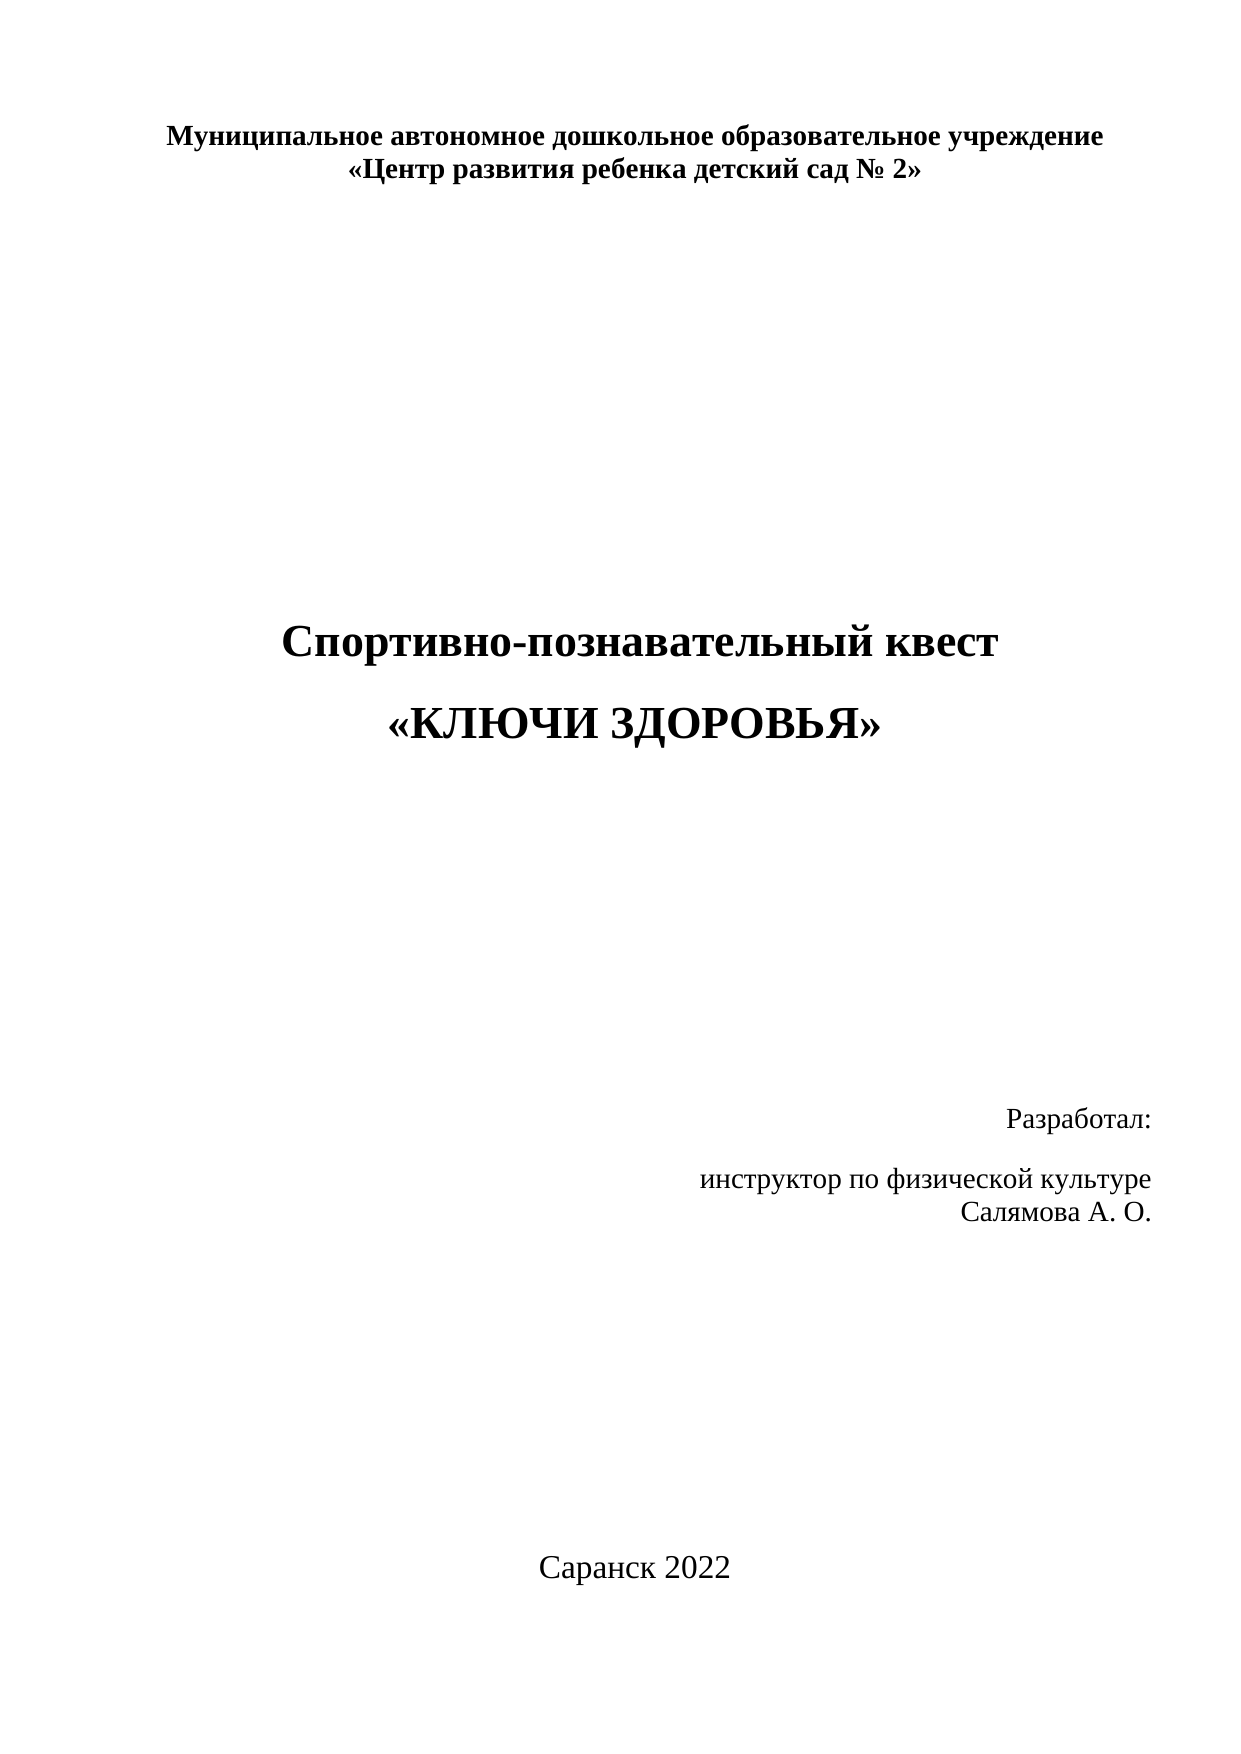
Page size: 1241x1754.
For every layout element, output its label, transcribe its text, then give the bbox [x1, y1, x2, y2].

text Разработал: [118, 1102, 1152, 1135]
text Салямова А. О. [118, 1194, 1152, 1228]
text Саранск 2022 [118, 1547, 1152, 1585]
text «Центр развития ребенка детский сад № 2» [118, 152, 1152, 185]
text Муниципальное автономное дошкольное образовательное учреждение [118, 118, 1152, 152]
text инструктор по физической культуре [118, 1161, 1152, 1194]
text «КЛЮЧИ ЗДОРОВЬЯ» [118, 696, 1152, 748]
text Спортивно-познавательный квест [118, 614, 1152, 667]
